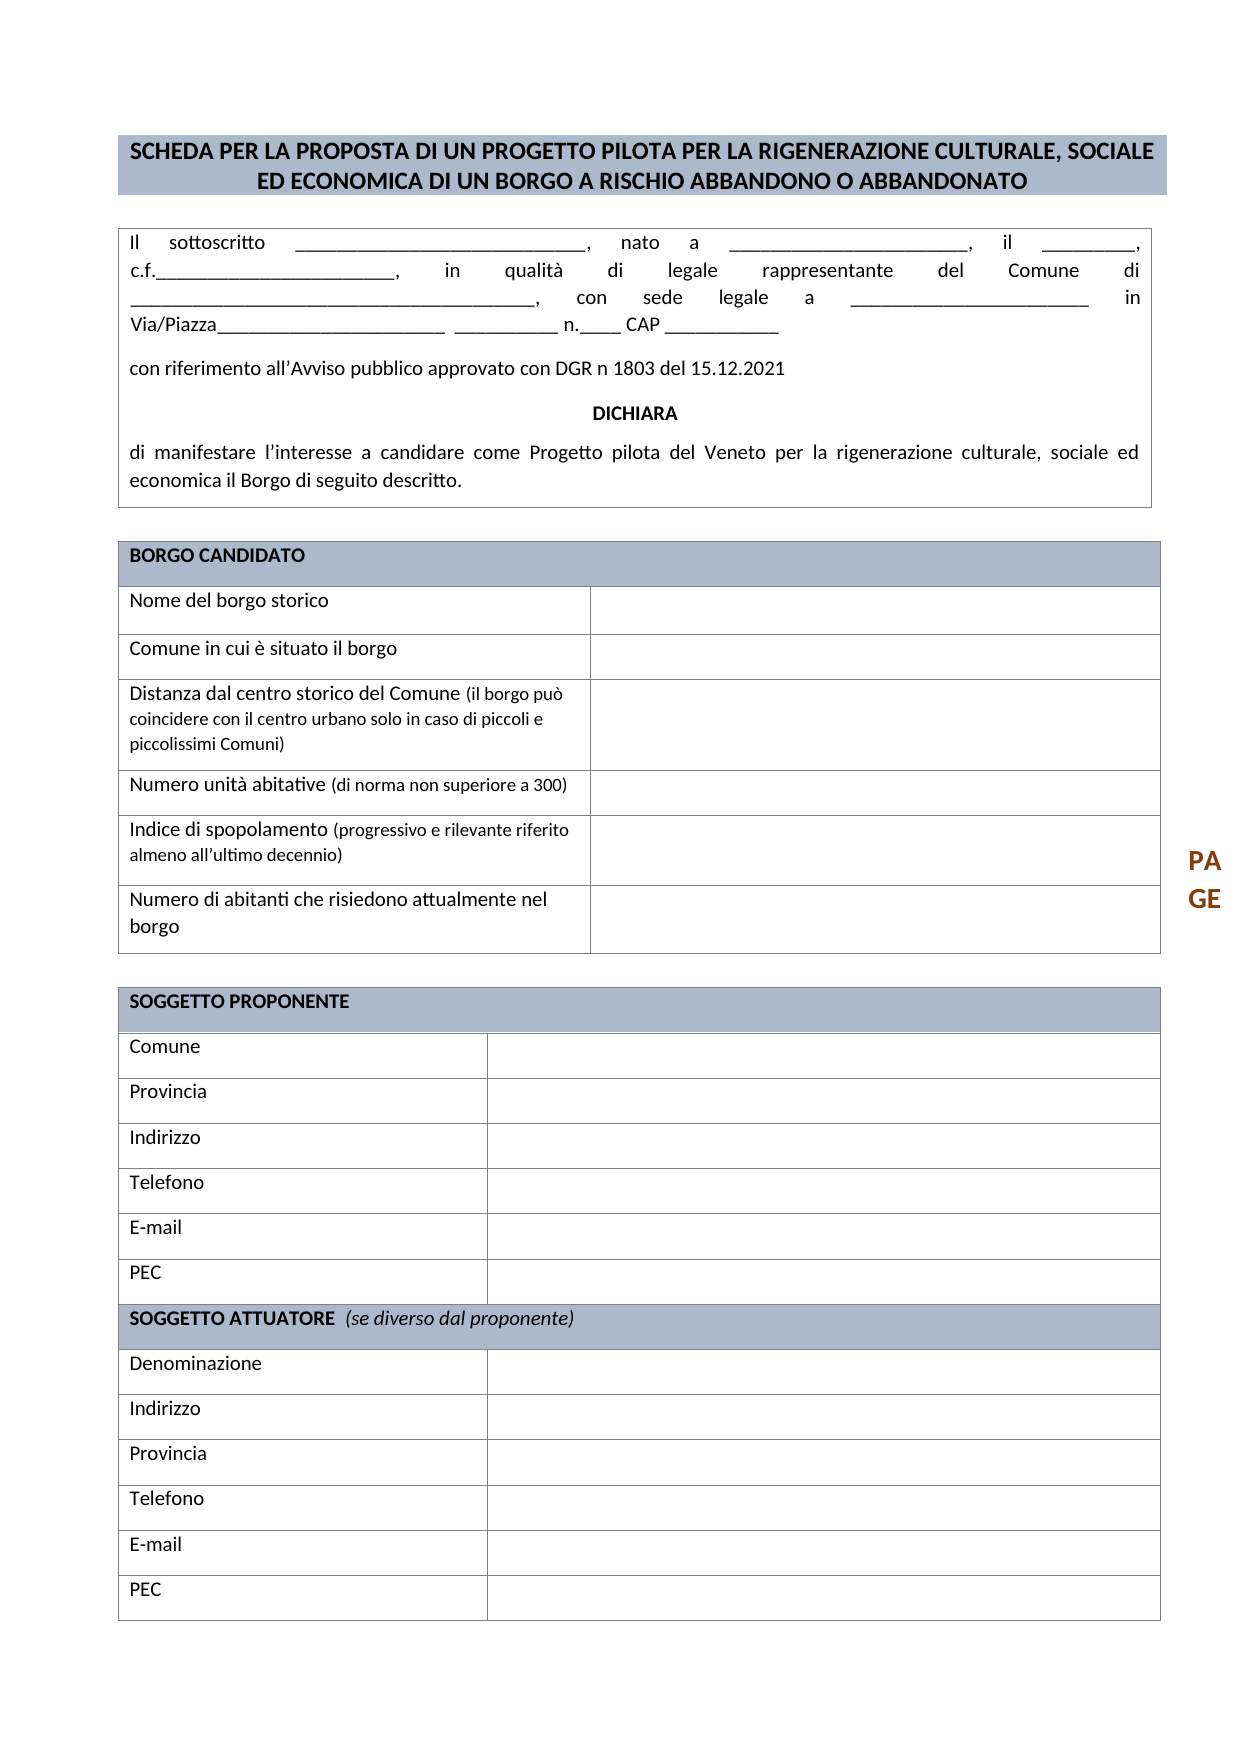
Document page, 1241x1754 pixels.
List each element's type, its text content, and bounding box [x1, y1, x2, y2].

table_cell [488, 1350, 1160, 1394]
table_cell [591, 771, 1160, 815]
table_cell Distanza dal centro storico del Comune (il borgo può coincidere con il centro urbano solo in caso di piccoli e piccolissimi Comuni) [119, 680, 590, 770]
table_cell E-mail [119, 1214, 487, 1258]
table_cell PEC [119, 1576, 487, 1620]
table_cell [488, 1576, 1160, 1620]
table_cell [591, 816, 1160, 885]
table_cell [488, 1440, 1160, 1484]
table_cell [591, 635, 1160, 679]
table_cell Indirizzo [119, 1124, 487, 1168]
table_cell Indice di spopolamento (progressivo e rilevante riferito almeno all’ultimo decennio) [119, 816, 590, 885]
table_cell [488, 1124, 1160, 1168]
table_header SOGGETTO PROPONENTE [119, 988, 1160, 1032]
table_cell Provincia [119, 1440, 487, 1484]
table_cell Indirizzo [119, 1395, 487, 1439]
table_cell Comune [119, 1034, 487, 1078]
table_cell [488, 1169, 1160, 1213]
table_cell Provincia [119, 1079, 487, 1123]
table_cell Telefono [119, 1486, 487, 1530]
table_cell [488, 1260, 1160, 1304]
table_cell SOGGETTO ATTUATORE (se diverso dal proponente) [119, 1305, 1160, 1349]
table_cell Numero unità abitative (di norma non superiore a 300) [119, 771, 590, 815]
table_cell Telefono [119, 1169, 487, 1213]
table_cell [591, 886, 1160, 953]
table_cell [488, 1079, 1160, 1123]
table_cell [488, 1395, 1160, 1439]
table_header Il sottoscritto ____________________________, nato a _______________________, il _________, c.f._______________________, in qualità di legale rappresentante del Comune di _______________________________________, con sede legale a _______________________ in Via/Piazza______________________ __________ n.____ CAP ___________ con riferimento all’Avviso pubblico approvato con DGR n 1803 del 15.12.2021 DICHIARA di manifestare l’interesse a candidare come Progetto pilota del Veneto per la rigenerazione culturale, sociale ed economica il Borgo di seguito descritto. [119, 229, 1151, 507]
table_cell E-mail [119, 1531, 487, 1575]
table_cell Numero di abitanti che risiedono attualmente nel borgo [119, 886, 590, 953]
table_header BORGO CANDIDATO [119, 542, 1160, 586]
table_cell [488, 1486, 1160, 1530]
table_cell PEC [119, 1260, 487, 1304]
table_cell [488, 1531, 1160, 1575]
table_cell Denominazione [119, 1350, 487, 1394]
table_cell [488, 1214, 1160, 1258]
text SCHEDA PER LA PROPOSTA DI UN PROGETTO PILOTA PER LA RIGENERAZIONE CULTURALE, SOCIALE ED ECONOMICA DI UN BORGO A RISCHIO ABBANDONO O ABBANDONATO [118, 135, 1167, 195]
table_cell Comune in cui è situato il borgo [119, 635, 590, 679]
table_cell Nome del borgo storico [119, 587, 590, 634]
table_cell [591, 587, 1160, 634]
table_cell [488, 1034, 1160, 1078]
table_cell [591, 680, 1160, 770]
